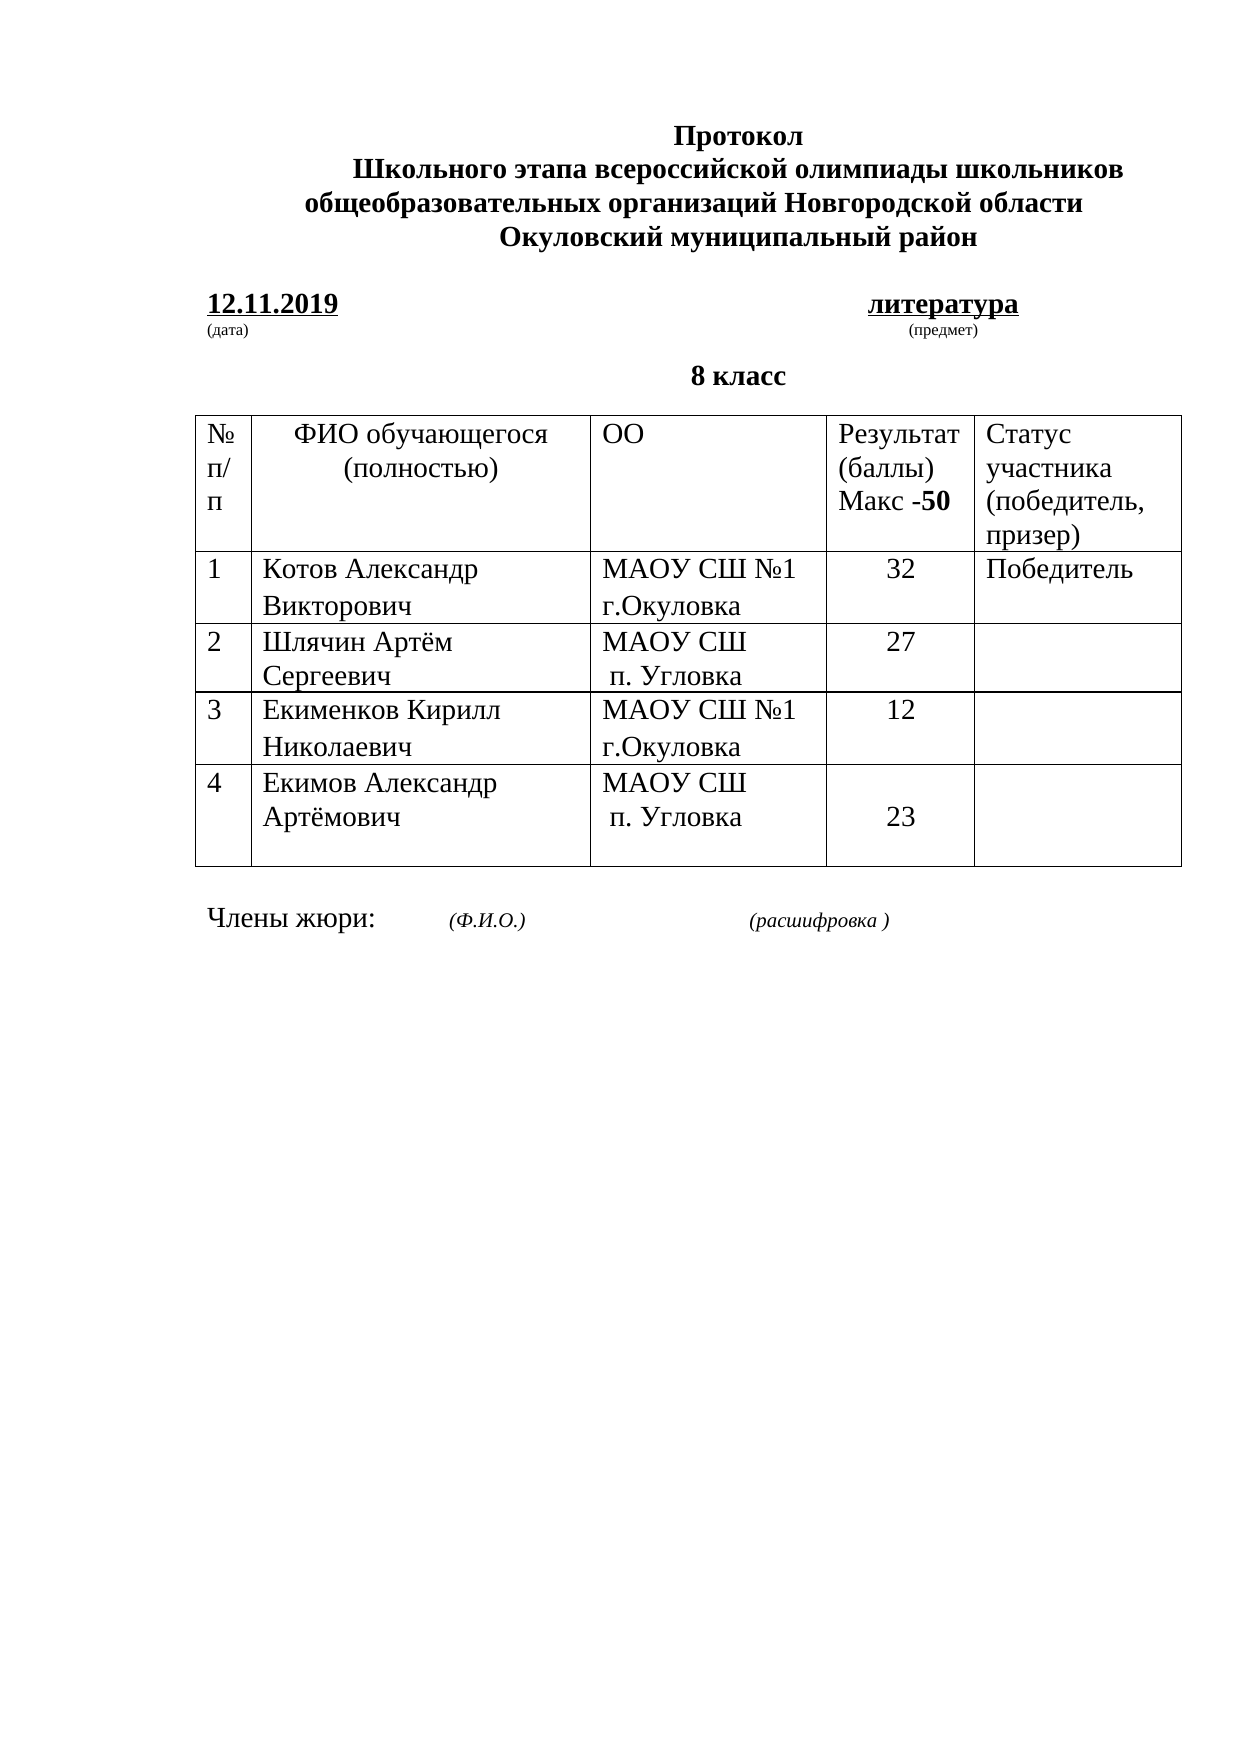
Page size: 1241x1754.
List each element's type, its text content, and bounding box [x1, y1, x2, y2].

table_cell [975, 765, 1181, 866]
table_header ОО [591, 416, 826, 551]
table_cell 1 [196, 552, 251, 623]
text Протокол [207, 118, 1181, 152]
table_cell [975, 624, 1181, 691]
table_cell Шлячин Артём Сергеевич [252, 624, 590, 691]
table_cell [975, 693, 1181, 764]
table_cell Екимов Александр Артёмович [252, 765, 590, 866]
table_cell Котов Александр Викторович [252, 552, 590, 623]
table_header 12.11.2019 (дата) [196, 286, 694, 358]
table_cell Победитель [975, 552, 1181, 623]
table_cell МАОУ СШ п. Угловка [591, 624, 826, 691]
table_cell 3 [196, 693, 251, 764]
table_header литература (предмет) [694, 286, 1192, 358]
text Школьного этапа всероссийской олимпиады школьников общеобразовательных организаций Новгородской области [207, 152, 1181, 219]
table_cell 23 [827, 765, 974, 866]
table_header Статус участника (победитель, призер) [975, 416, 1181, 551]
table_header № п/п [196, 416, 251, 551]
table_cell МАОУ СШ №1 г.Окуловка [591, 552, 826, 623]
table_header ФИО обучающегося (полностью) [252, 416, 590, 551]
table_cell 32 [827, 552, 974, 623]
table_cell 12 [827, 693, 974, 764]
text Члены жюри: (Ф.И.О.) (расшифровка ) [207, 901, 1181, 934]
table_cell Екименков Кирилл Николаевич [252, 693, 590, 764]
table_header Результат (баллы) Макс -50 [827, 416, 974, 551]
text 8 класс [207, 358, 1181, 391]
table_cell 2 [196, 624, 251, 691]
table_cell МАОУ СШ п. Угловка [591, 765, 826, 866]
table_cell МАОУ СШ №1 г.Окуловка [591, 693, 826, 764]
table_cell 27 [827, 624, 974, 691]
table_cell 4 [196, 765, 251, 866]
text Окуловский муниципальный район [207, 219, 1181, 252]
